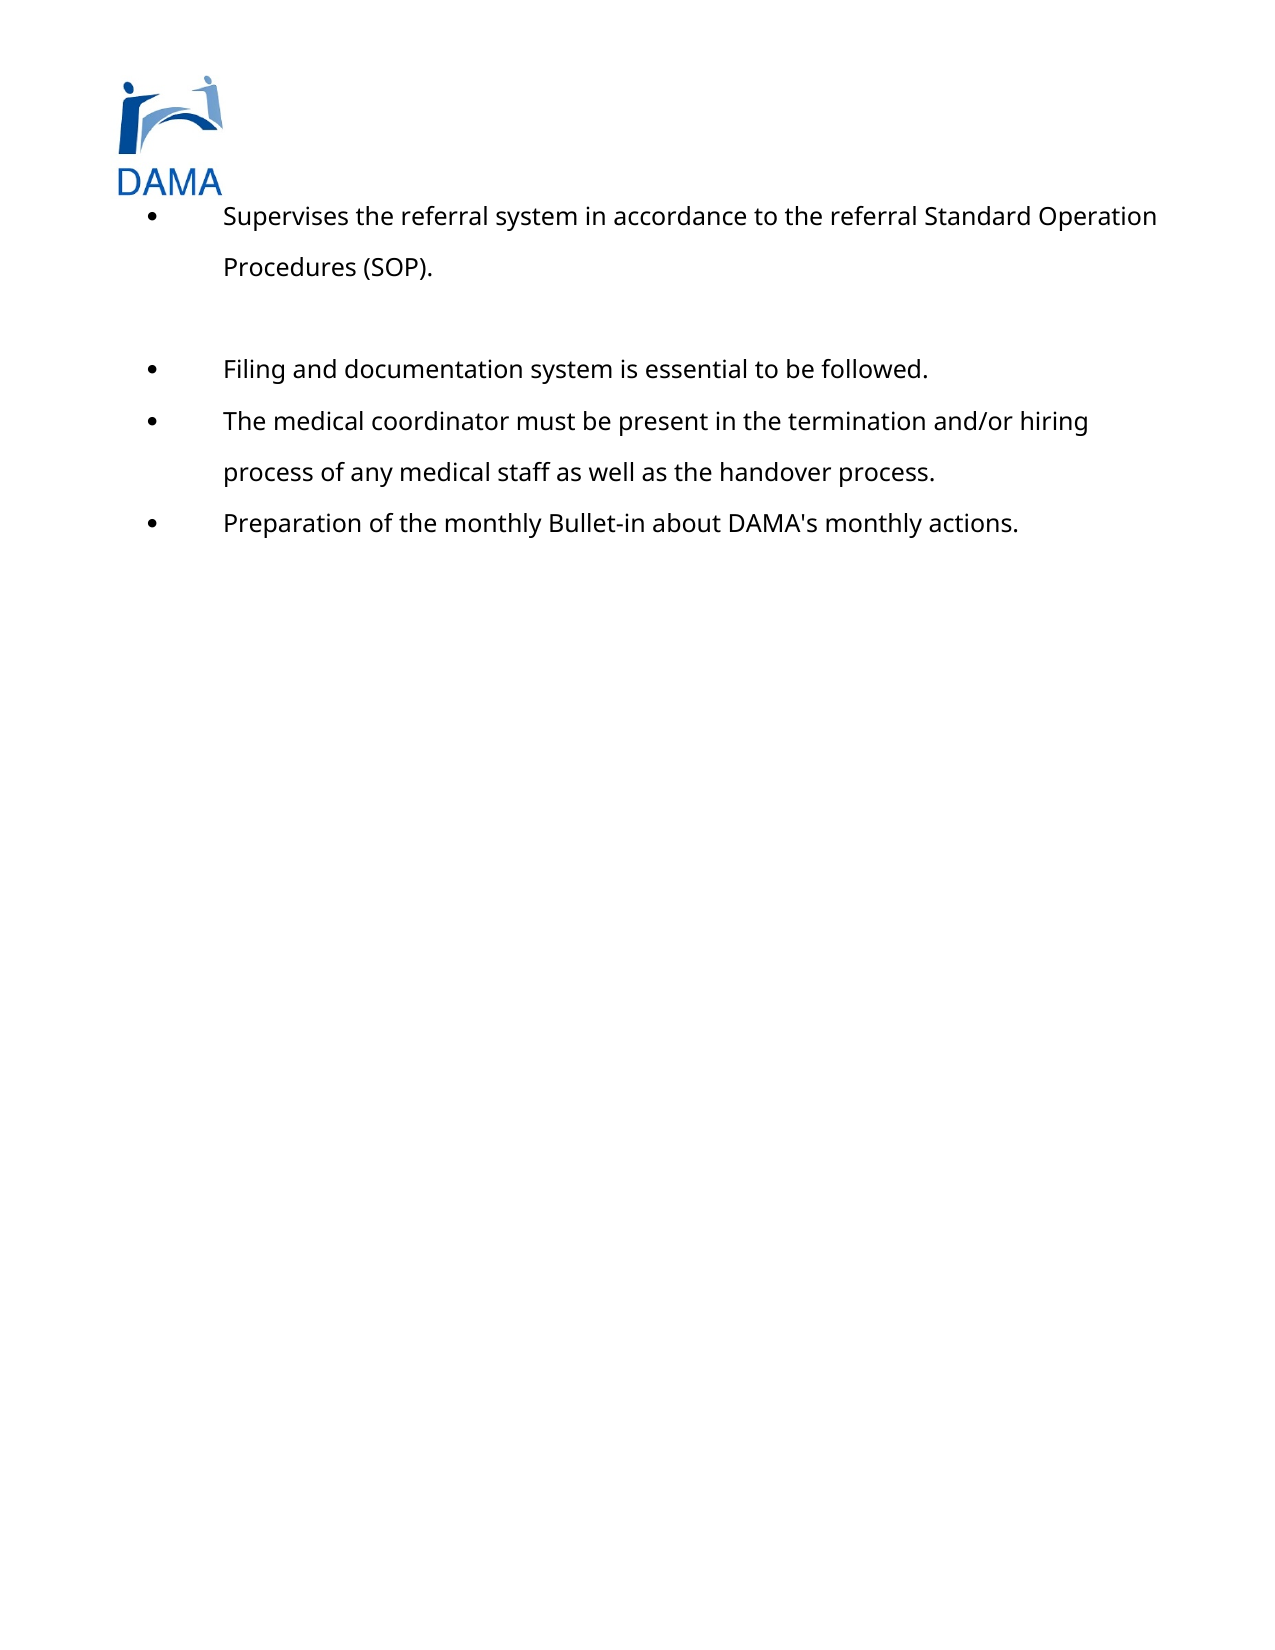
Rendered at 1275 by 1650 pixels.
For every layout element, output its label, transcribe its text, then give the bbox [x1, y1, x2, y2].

list Preparation of the monthly Bullet-in about DAMA's monthly actions. [148, 505, 1173, 539]
list Filing and documentation system is essential to be followed. [148, 352, 1173, 386]
list The medical coordinator must be present in the termination and/or hiring process of any medical staff as well as the handover process. [148, 403, 1173, 488]
list Supervises the referral system in accordance to the referral Standard Operation Procedures (SOP). [148, 199, 1173, 284]
picture [110, 75, 227, 199]
